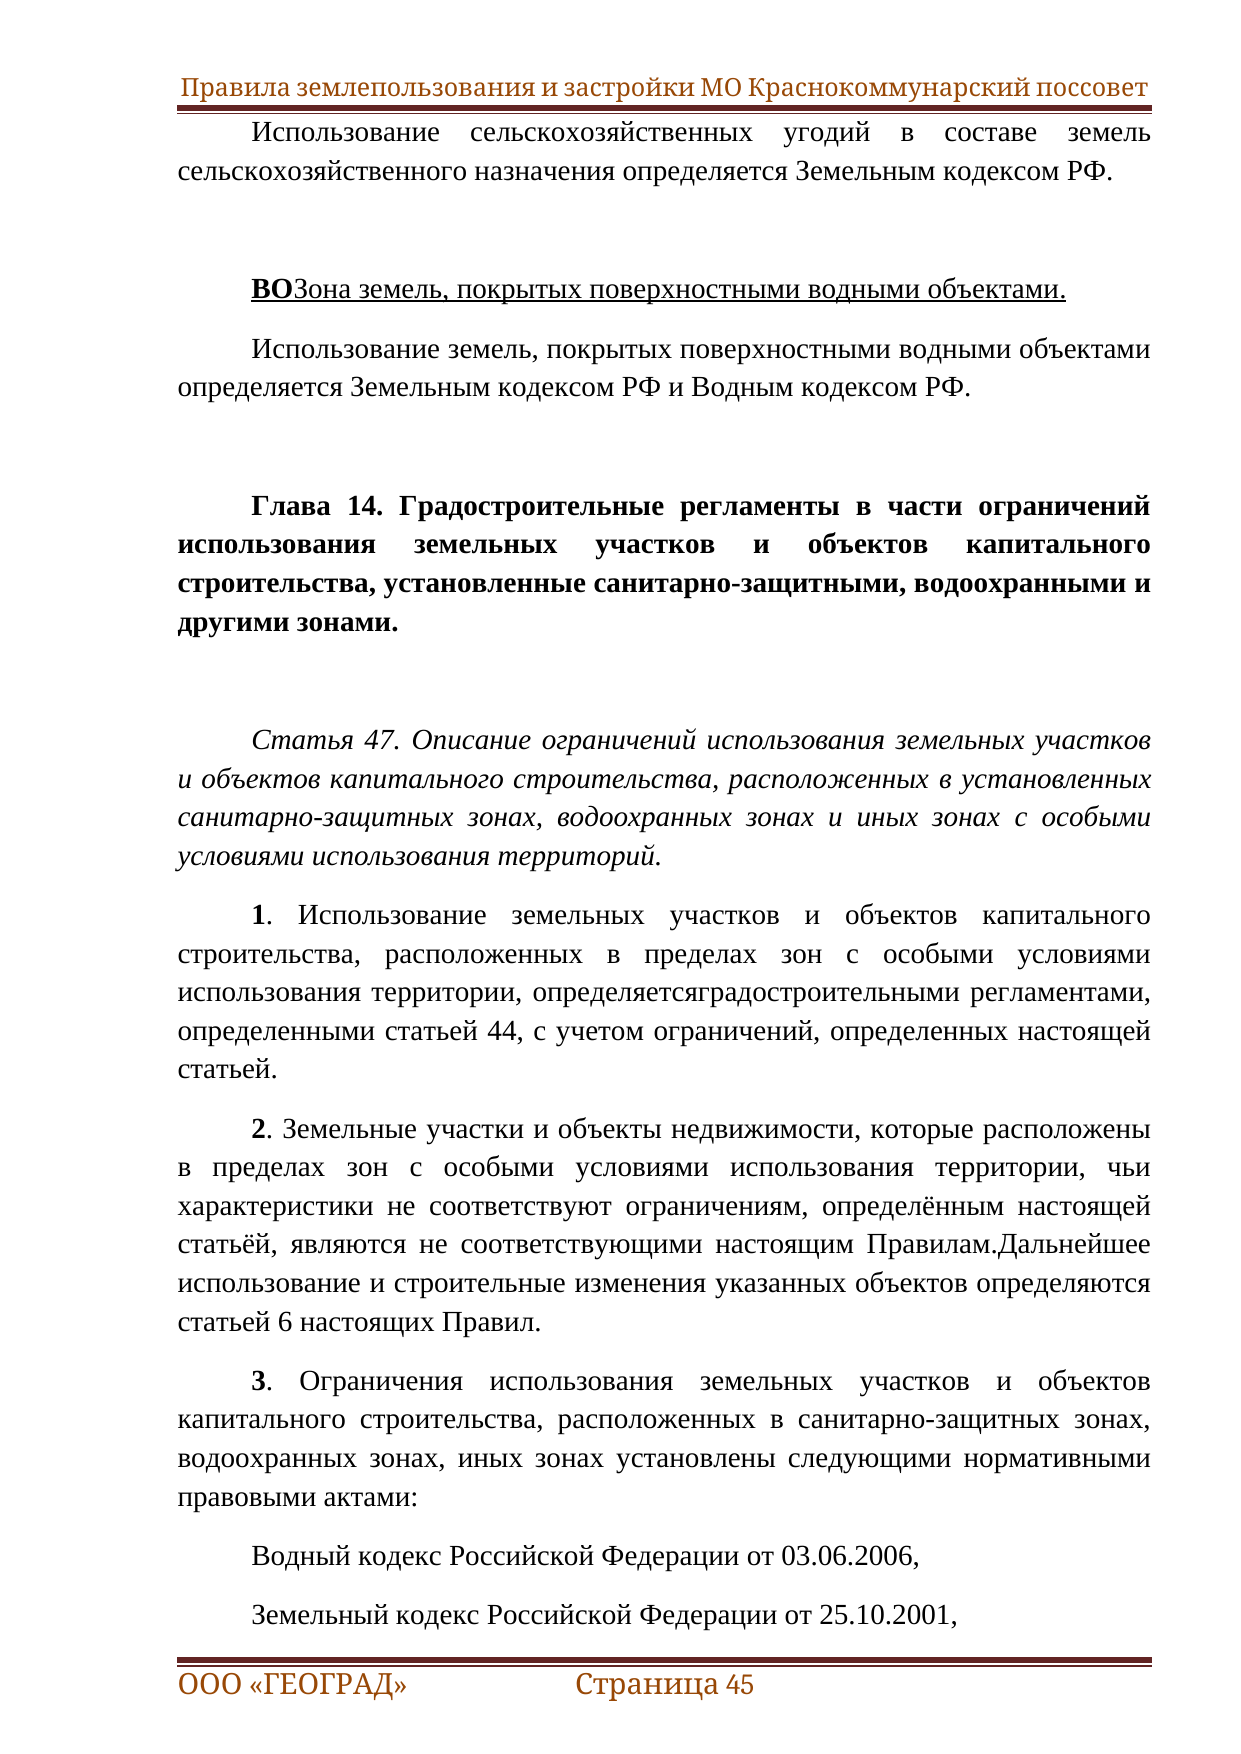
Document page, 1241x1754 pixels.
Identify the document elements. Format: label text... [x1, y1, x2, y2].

subtitle Глава 14. Градостроительные регламенты в части ограничений использования земельных участков и объектов капитального строительства, установленные санитарно-защитными, водоохранными и другими зонами. [177, 488, 1152, 637]
subtitle Статья 47. Описание ограничений использования земельных участков и объектов капитального строительства, расположенных в установленных санитарно-защитных зонах, водоохранных зонах и иных зонах с особыми условиями использования территорий. [177, 722, 1152, 872]
text Использование сельскохозяйственных угодий в составе земель сельскохозяйственного назначения определяется Земельным кодексом РФ. [177, 114, 1152, 186]
text ВОЗона земель, покрытых поверхностными водными объектами. [177, 271, 1152, 305]
text 3. Ограничения использования земельных участков и объектов капитального строительства, расположенных в санитарно-защитных зонах, водоохранных зонах, иных зонах установлены следующими нормативными правовыми актами: [177, 1363, 1152, 1512]
text Использование земель, покрытых поверхностными водными объектами определяется Земельным кодексом РФ и Водным кодексом РФ. [177, 331, 1152, 403]
text Земельный кодекс Российской Федерации от 25.10.2001, [177, 1597, 1152, 1631]
text 1. Использование земельных участков и объектов капитального строительства, расположенных в пределах зон с особыми условиями использования территории, определяетсяградостроительными регламентами, определенными статьей 44, с учетом ограничений, определенных настоящей статьей. [177, 897, 1152, 1085]
text 2. Земельные участки и объекты недвижимости, которые расположены в пределах зон с особыми условиями использования территории, чьи характеристики не соответствуют ограничениям, определённым настоящей статьёй, являются не соответствующими настоящим Правилам.Дальнейшее использование и строительные изменения указанных объектов определяются статьей 6 настоящих Правил. [177, 1111, 1152, 1337]
text Водный кодекс Российской Федерации от 03.06.2006, [177, 1538, 1152, 1572]
